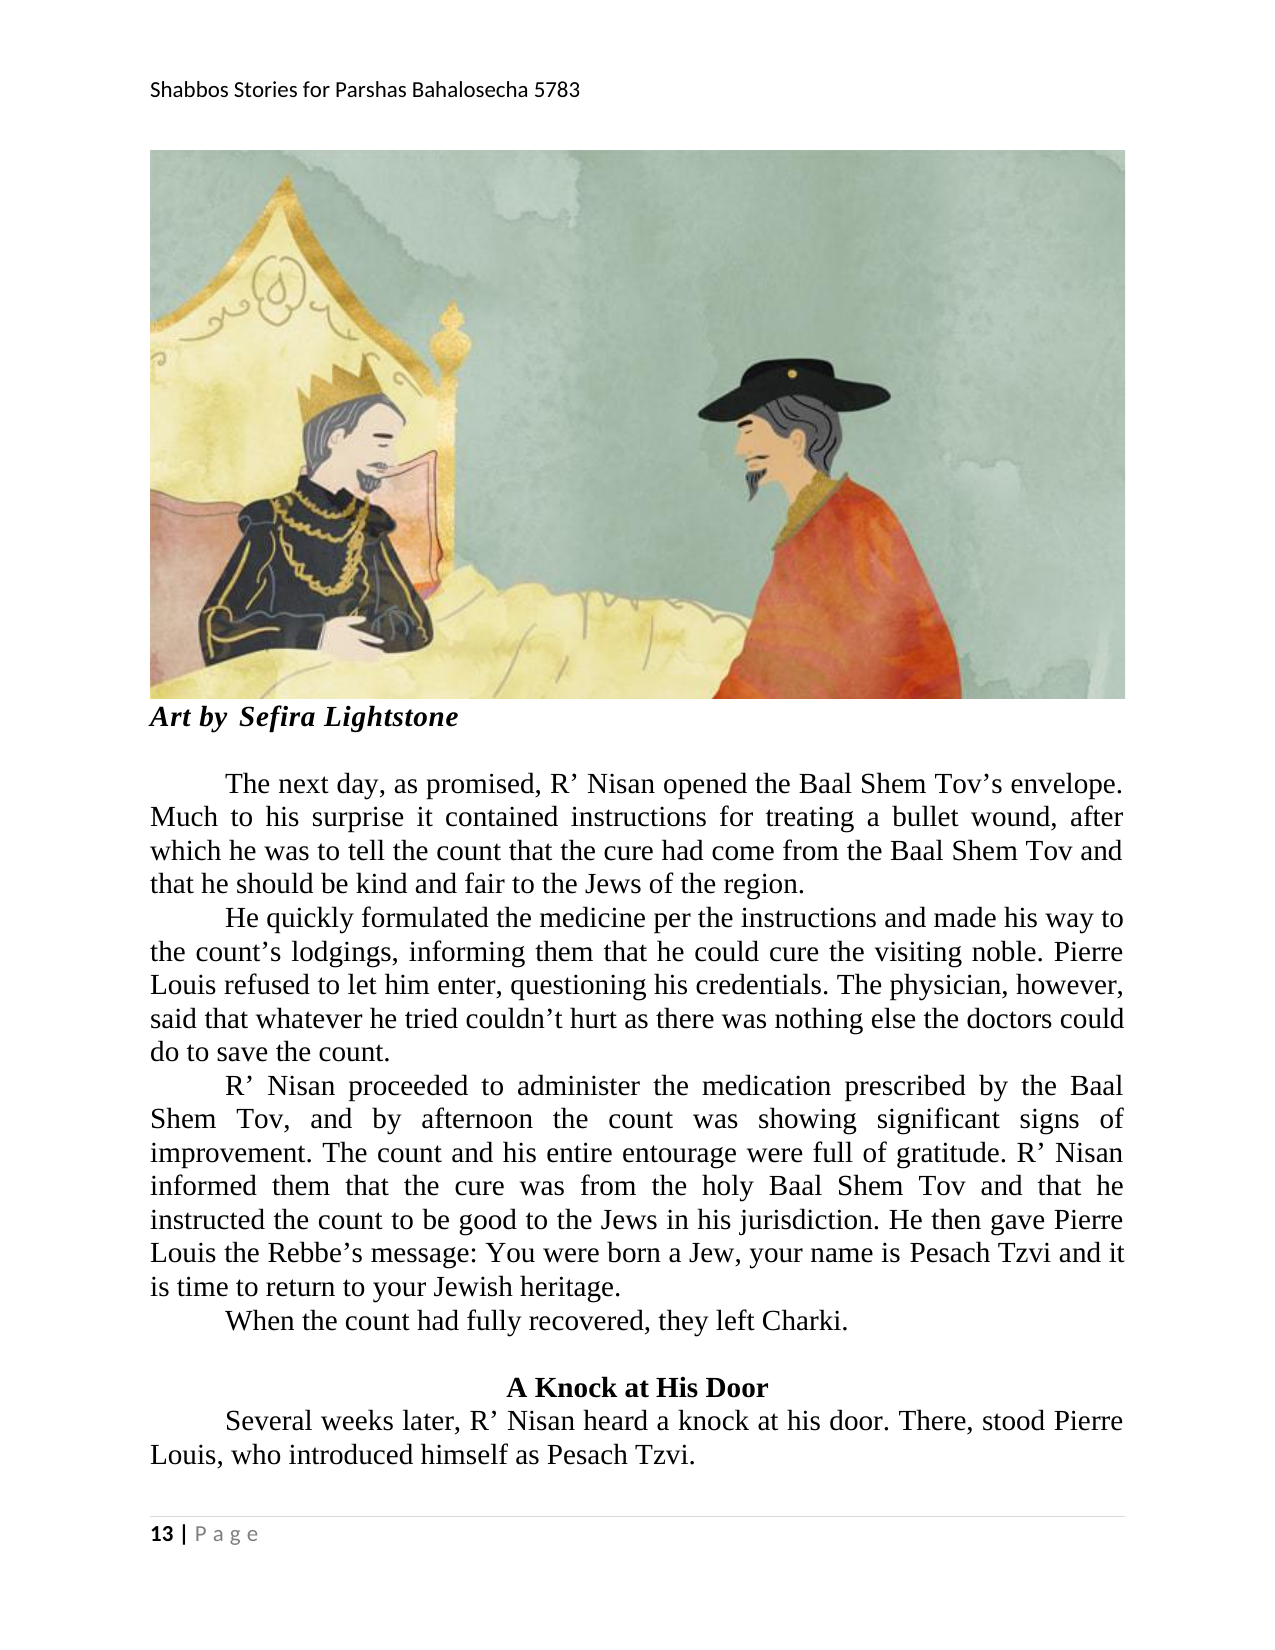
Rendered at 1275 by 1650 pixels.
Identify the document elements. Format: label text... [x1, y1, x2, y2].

text R’ Nisan proceeded to administer the medication prescribed by the Baal Shem Tov, and by afternoon the count was showing significant signs of improvement. The count and his entire entourage were full of gratitude. R’ Nisan informed them that the cure was from the holy Baal Shem Tov and that he instructed the count to be good to the Jews in his jurisdiction. He then gave Pierre Louis the Rebbe’s message: You were born a Jew, your name is Pesach Tzvi and it is time to return to your Jewish heritage. [150, 1068, 1125, 1303]
text He quickly formulated the medicine per the instructions and made his way to the count’s lodgings, informing them that he could cure the visiting noble. Pierre Louis refused to let him enter, questioning his credentials. The physician, however, said that whatever he tried couldn’t hurt as there was nothing else the doctors could do to save the count. [150, 900, 1125, 1068]
text A Knock at His Door [150, 1370, 1125, 1403]
text Art by Sefira Lightstone [150, 699, 1125, 732]
picture [150, 150, 1125, 699]
text Several weeks later, R’ Nisan heard a knock at his door. There, stood Pierre Louis, who introduced himself as Pesach Tzvi. [150, 1403, 1125, 1470]
text The next day, as promised, R’ Nisan opened the Baal Shem Tov’s envelope. Much to his surprise it contained instructions for treating a bullet wound, after which he was to tell the count that the cure had come from the Baal Shem Tov and that he should be kind and fair to the Jews of the region. [150, 766, 1125, 900]
text When the count had fully recovered, they left Charki. [150, 1303, 1125, 1336]
